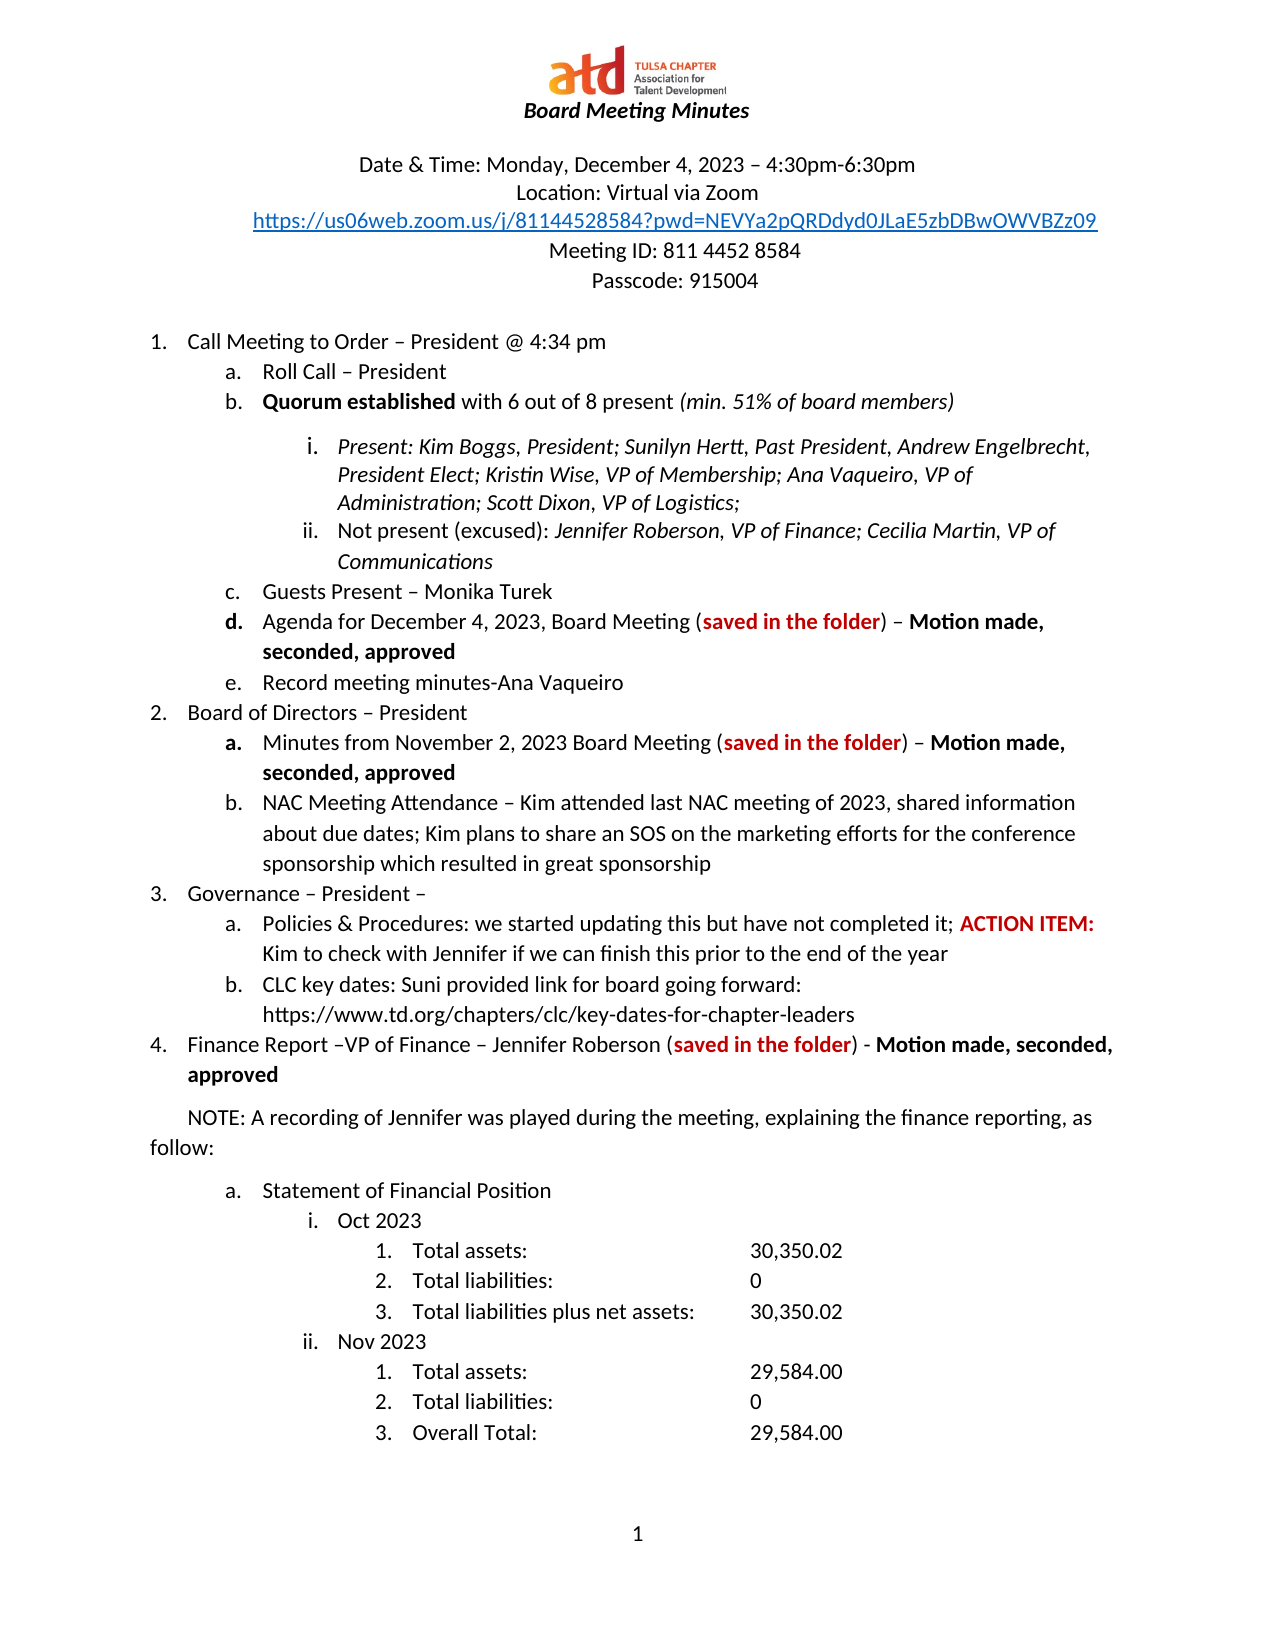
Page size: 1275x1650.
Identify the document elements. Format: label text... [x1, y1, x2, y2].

list Record meeting minutes-Ana Vaqueiro [225, 668, 1125, 696]
list Minutes from November 2, 2023 Board Meeting (saved in the folder) – Motion made, seconded, approved [225, 728, 1125, 786]
list Statement of Financial Position [225, 1176, 1125, 1204]
list Total liabilities plus net assets: 30,350.02 [375, 1297, 1125, 1325]
list Roll Call – President [225, 357, 1125, 385]
list Total liabilities: 0 [375, 1267, 1125, 1294]
list Total liabilities: 0 [375, 1387, 1125, 1415]
list Quorum established with 6 out of 8 present (min. 51% of board members) [225, 387, 1125, 415]
list Passcode: 915004 [225, 266, 1125, 294]
list Board of Directors – President [150, 698, 1125, 726]
list Call Meeting to Order – President @ 4:34 pm [150, 327, 1125, 355]
list Location: Virtual via Zoom [150, 178, 1125, 206]
text NOTE: A recording of Jennifer was played during the meeting, explaining the finance reporting, as follow: [150, 1103, 1125, 1161]
list NAC Meeting Attendance – Kim attended last NAC meeting of 2023, shared information about due dates; Kim plans to share an SOS on the marketing efforts for the conference sponsorship which resulted in great sponsorship [225, 788, 1125, 877]
list Present: Kim Boggs, President; Sunilyn Hertt, Past President, Andrew Engelbrecht, President Elect; Kristin Wise, VP of Membership; Ana Vaqueiro, VP of Administration; Scott Dixon, VP of Logistics; [319, 430, 1125, 517]
list Governance – President – [150, 879, 1125, 907]
list Not present (excused): Jennifer Roberson, VP of Finance; Cecilia Martin, VP of Communications [319, 517, 1125, 575]
list Meeting ID: 811 4452 8584 [225, 236, 1125, 264]
list Guests Present – Monika Turek [225, 577, 1125, 605]
list Date & Time: Monday, December 4, 2023 – 4:30pm-6:30pm [150, 150, 1125, 178]
list Oct 2023 [319, 1206, 1125, 1234]
picture [548, 45, 727, 96]
list Total assets: 29,584.00 [375, 1357, 1125, 1385]
list CLC key dates: Suni provided link for board going forward: https://www.td.org/chapters/clc/key-dates-for-chapter-leaders [225, 970, 1125, 1028]
list Total assets: 30,350.02 [375, 1236, 1125, 1264]
list Overall Total: 29,584.00 [375, 1418, 1125, 1446]
list Agenda for December 4, 2023, Board Meeting (saved in the folder) – Motion made, seconded, approved [225, 607, 1125, 665]
list Policies & Procedures: we started updating this but have not completed it; ACTION ITEM: Kim to check with Jennifer if we can finish this prior to the end of the year [225, 909, 1125, 967]
list Nov 2023 [319, 1327, 1125, 1355]
list Finance Report –VP of Finance – Jennifer Roberson (saved in the folder) - Motion made, seconded, approved [150, 1030, 1125, 1088]
list https://us06web.zoom.us/j/81144528584?pwd=NEVYa2pQRDdyd0JLaE5zbDBwOWVBZz09 [225, 206, 1125, 234]
